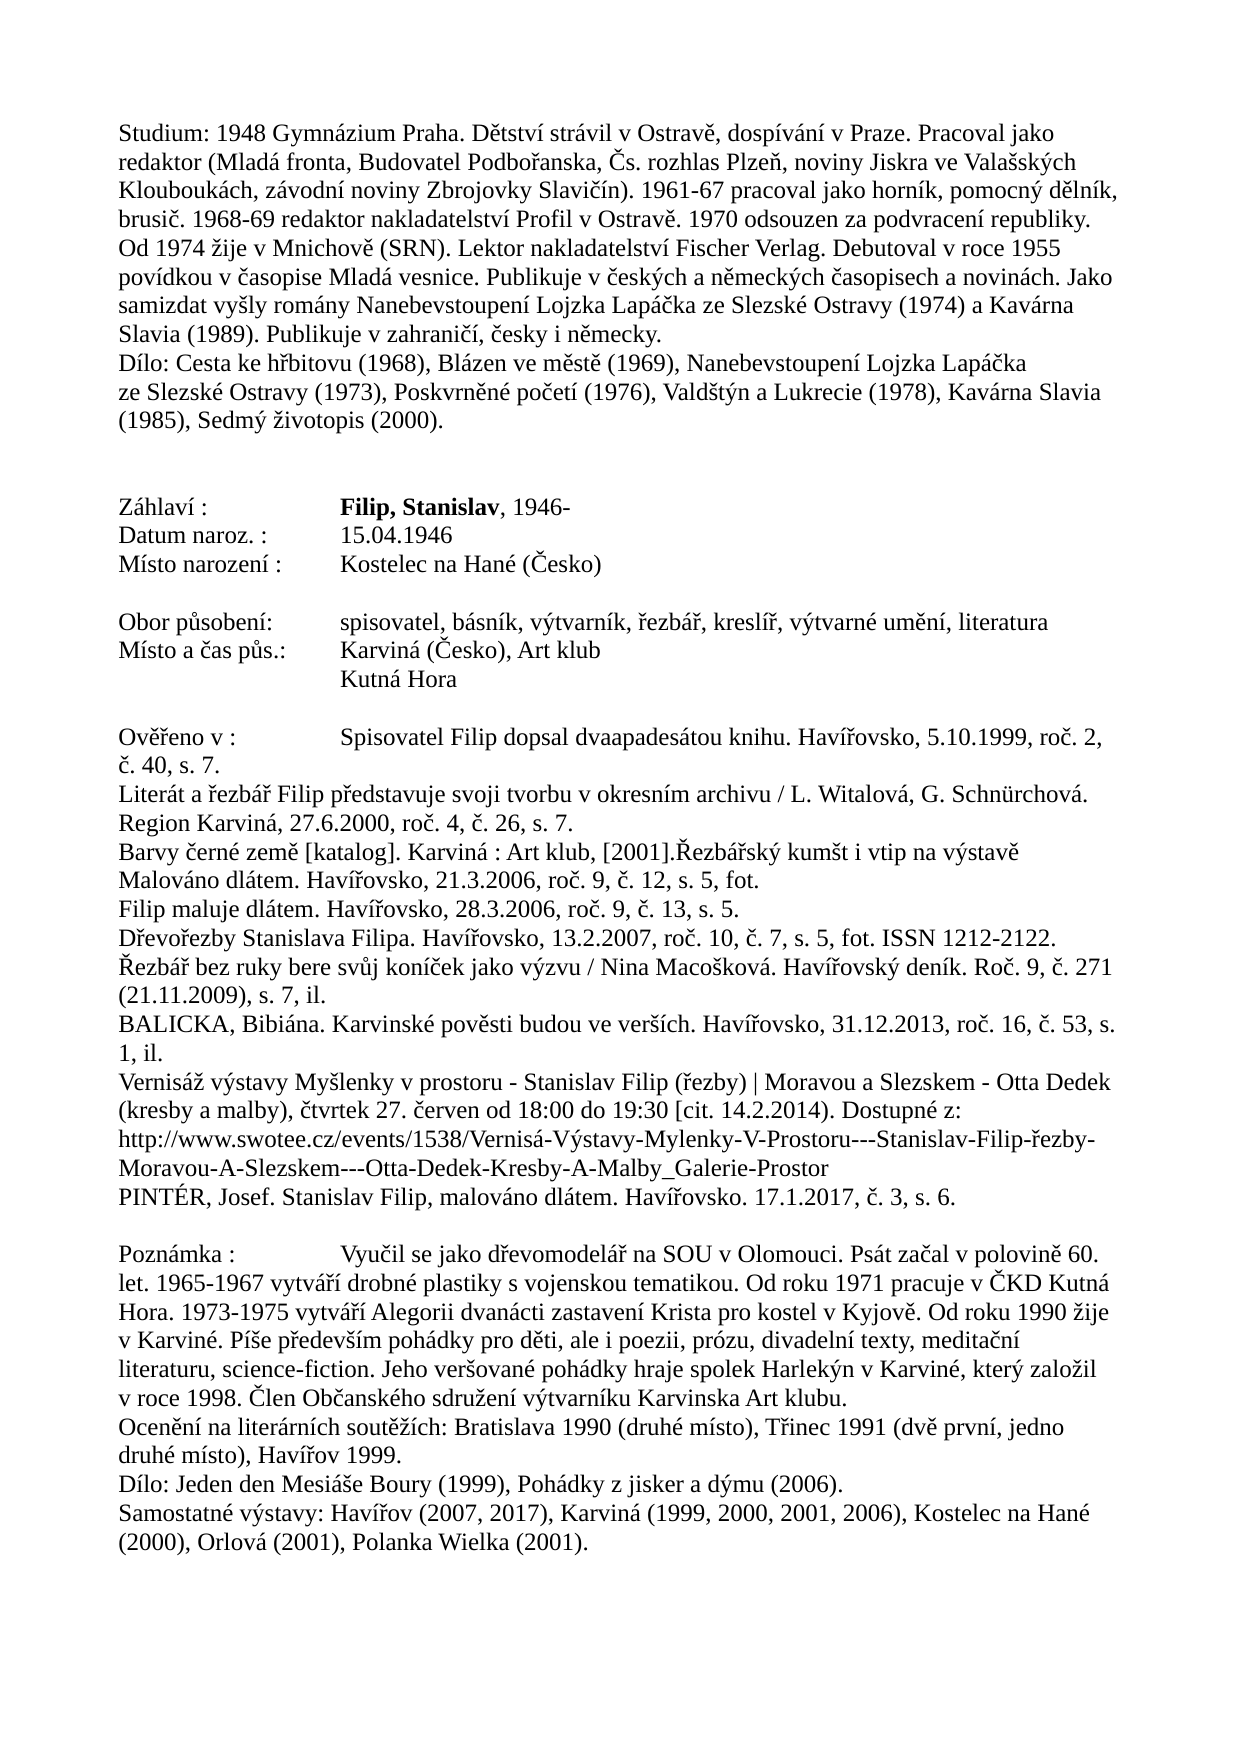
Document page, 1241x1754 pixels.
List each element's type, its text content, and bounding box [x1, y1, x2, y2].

text Řezbář bez ruky bere svůj koníček jako výzvu / Nina Macošková. Havířovský deník. Roč. 9, č. 271 (21.11.2009), s. 7, il. [118, 952, 1122, 1009]
text PINTÉR, Josef. Stanislav Filip, malováno dlátem. Havířovsko. 17.1.2017, č. 3, s. 6. [118, 1182, 1122, 1211]
text Datum naroz. : 15.04.1946 [118, 521, 1122, 549]
text Záhlaví : Filip, Stanislav, 1946- [118, 492, 1122, 521]
text Ocenění na literárních soutěžích: Bratislava 1990 (druhé místo), Třinec 1991 (dvě první, jedno druhé místo), Havířov 1999. [118, 1412, 1122, 1469]
text ze Slezské Ostravy (1973), Poskvrněné početí (1976), Valdštýn a Lukrecie (1978), Kavárna Slavia (1985), Sedmý životopis (2000). [118, 377, 1122, 434]
text Literát a řezbář Filip představuje svoji tvorbu v okresním archivu / L. Witalová, G. Schnürchová. Region Karviná, 27.6.2000, roč. 4, č. 26, s. 7. [118, 779, 1122, 837]
text BALICKA, Bibiána. Karvinské pověsti budou ve verších. Havířovsko, 31.12.2013, roč. 16, č. 53, s. 1, il. [118, 1009, 1122, 1067]
text Místo a čas půs.: Karviná (Česko), Art klub [118, 636, 1122, 664]
text Dílo: Cesta ke hřbitovu (1968), Blázen ve městě (1969), Nanebevstoupení Lojzka Lapáčka [118, 348, 1122, 377]
text Filip maluje dlátem. Havířovsko, 28.3.2006, roč. 9, č. 13, s. 5. [118, 894, 1122, 923]
text Barvy černé země [katalog]. Karviná : Art klub, [2001].Řezbářský kumšt i vtip na výstavě Malováno dlátem. Havířovsko, 21.3.2006, roč. 9, č. 12, s. 5, fot. [118, 837, 1122, 894]
text Poznámka : Vyučil se jako dřevomodelář na SOU v Olomouci. Psát začal v polovině 60. let. 1965-1967 vytváří drobné plastiky s vojenskou tematikou. Od roku 1971 pracuje v ČKD Kutná Hora. 1973-1975 vytváří Alegorii dvanácti zastavení Krista pro kostel v Kyjově. Od roku 1990 žije v Karviné. Píše především pohádky pro děti, ale i poezii, prózu, divadelní texty, meditační literaturu, science-fiction. Jeho veršované pohádky hraje spolek Harlekýn v Karviné, který založil [118, 1239, 1122, 1383]
text Dílo: Jeden den Mesiáše Boury (1999), Pohádky z jisker a dýmu (2006). [118, 1469, 1122, 1498]
text Samostatné výstavy: Havířov (2007, 2017), Karviná (1999, 2000, 2001, 2006), Kostelec na Hané (2000), Orlová (2001), Polanka Wielka (2001). [118, 1498, 1122, 1556]
text Ověřeno v : Spisovatel Filip dopsal dvaapadesátou knihu. Havířovsko, 5.10.1999, roč. 2, č. 40, s. 7. [118, 722, 1122, 779]
text v roce 1998. Člen Občanského sdružení výtvarníku Karvinska Art klubu. [118, 1383, 1122, 1412]
text Kutná Hora [118, 664, 1122, 693]
text Místo narození : Kostelec na Hané (Česko) [118, 549, 1122, 578]
text Obor působení: spisovatel, básník, výtvarník, řezbář, kreslíř, výtvarné umění, literatura [118, 607, 1122, 636]
text Dřevořezby Stanislava Filipa. Havířovsko, 13.2.2007, roč. 10, č. 7, s. 5, fot. ISSN 1212-2122. [118, 923, 1122, 952]
text Studium: 1948 Gymnázium Praha. Dětství strávil v Ostravě, dospívání v Praze. Pracoval jako redaktor (Mladá fronta, Budovatel Podbořanska, Čs. rozhlas Plzeň, noviny Jiskra ve Valašských Klouboukách, závodní noviny Zbrojovky Slavičín). 1961-67 pracoval jako horník, pomocný dělník, brusič. 1968-69 redaktor nakladatelství Profil v Ostravě. 1970 odsouzen za podvracení republiky. Od 1974 žije v Mnichově (SRN). Lektor nakladatelství Fischer Verlag. Debutoval v roce 1955 povídkou v časopise Mladá vesnice. Publikuje v českých a německých časopisech a novinách. Jako samizdat vyšly romány Nanebevstoupení Lojzka Lapáčka ze Slezské Ostravy (1974) a Kavárna Slavia (1989). Publikuje v zahraničí, česky i německy. [118, 118, 1122, 348]
text Vernisáž výstavy Myšlenky v prostoru - Stanislav Filip (řezby) | Moravou a Slezskem - Otta Dedek (kresby a malby), čtvrtek 27. červen od 18:00 do 19:30 [cit. 14.2.2014). Dostupné z: http://www.swotee.cz/events/1538/Vernisá-Výstavy-Mylenky-V-Prostoru---Stanislav-Filip-řezby-Moravou-A-Slezskem---Otta-Dedek-Kresby-A-Malby_Galerie-Prostor [118, 1067, 1122, 1182]
